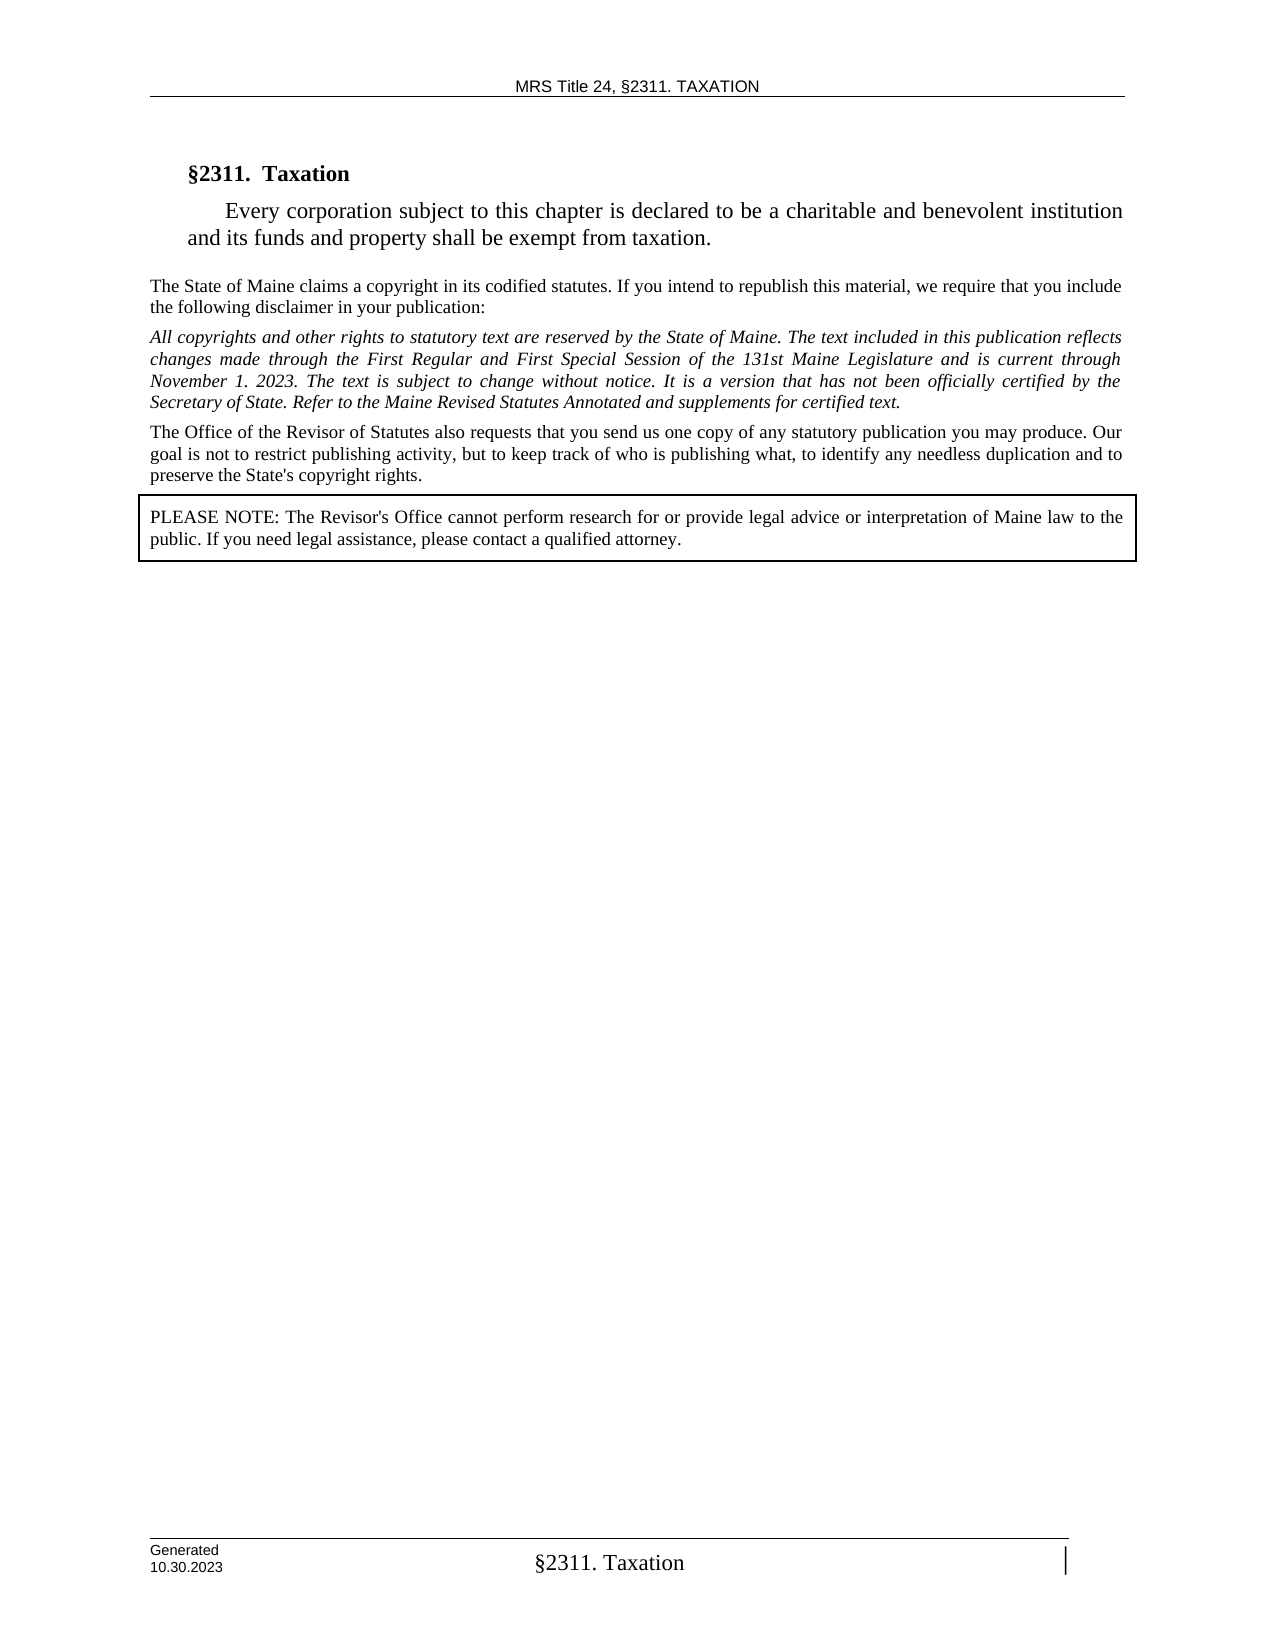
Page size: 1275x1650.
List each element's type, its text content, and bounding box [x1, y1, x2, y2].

text PLEASE NOTE: The Revisor's Office cannot perform research for or provide legal advice or interpretation of Maine law to the public. If you need legal assistance, please contact a qualified attorney. [140, 496, 1135, 560]
text The Office of the Revisor of Statutes also requests that you send us one copy of any statutory publication you may produce. Our goal is not to restrict publishing activity, but to keep track of who is publishing what, to identify any needless duplication and to preserve the State's copyright rights. [150, 421, 1125, 486]
text §2311. Taxation [187, 160, 1125, 187]
text All copyrights and other rights to statutory text are reserved by the State of Maine. The text included in this publication reflects changes made through the First Regular and First Special Session of the 131st Maine Legislature and is current through November 1. 2023 . The text is subject to change without notice. It is a version that has not been officially certified by the Secretary of State. Refer to the Maine Revised Statutes Annotated and supplements for certified text. [150, 326, 1125, 413]
text Every corporation subject to this chapter is declared to be a charitable and benevolent institution and its funds and property shall be exempt from taxation. [187, 197, 1125, 250]
text The State of Maine claims a copyright in its codified statutes. If you intend to republish this material, we require that you include the following disclaimer in your publication: [150, 275, 1125, 318]
